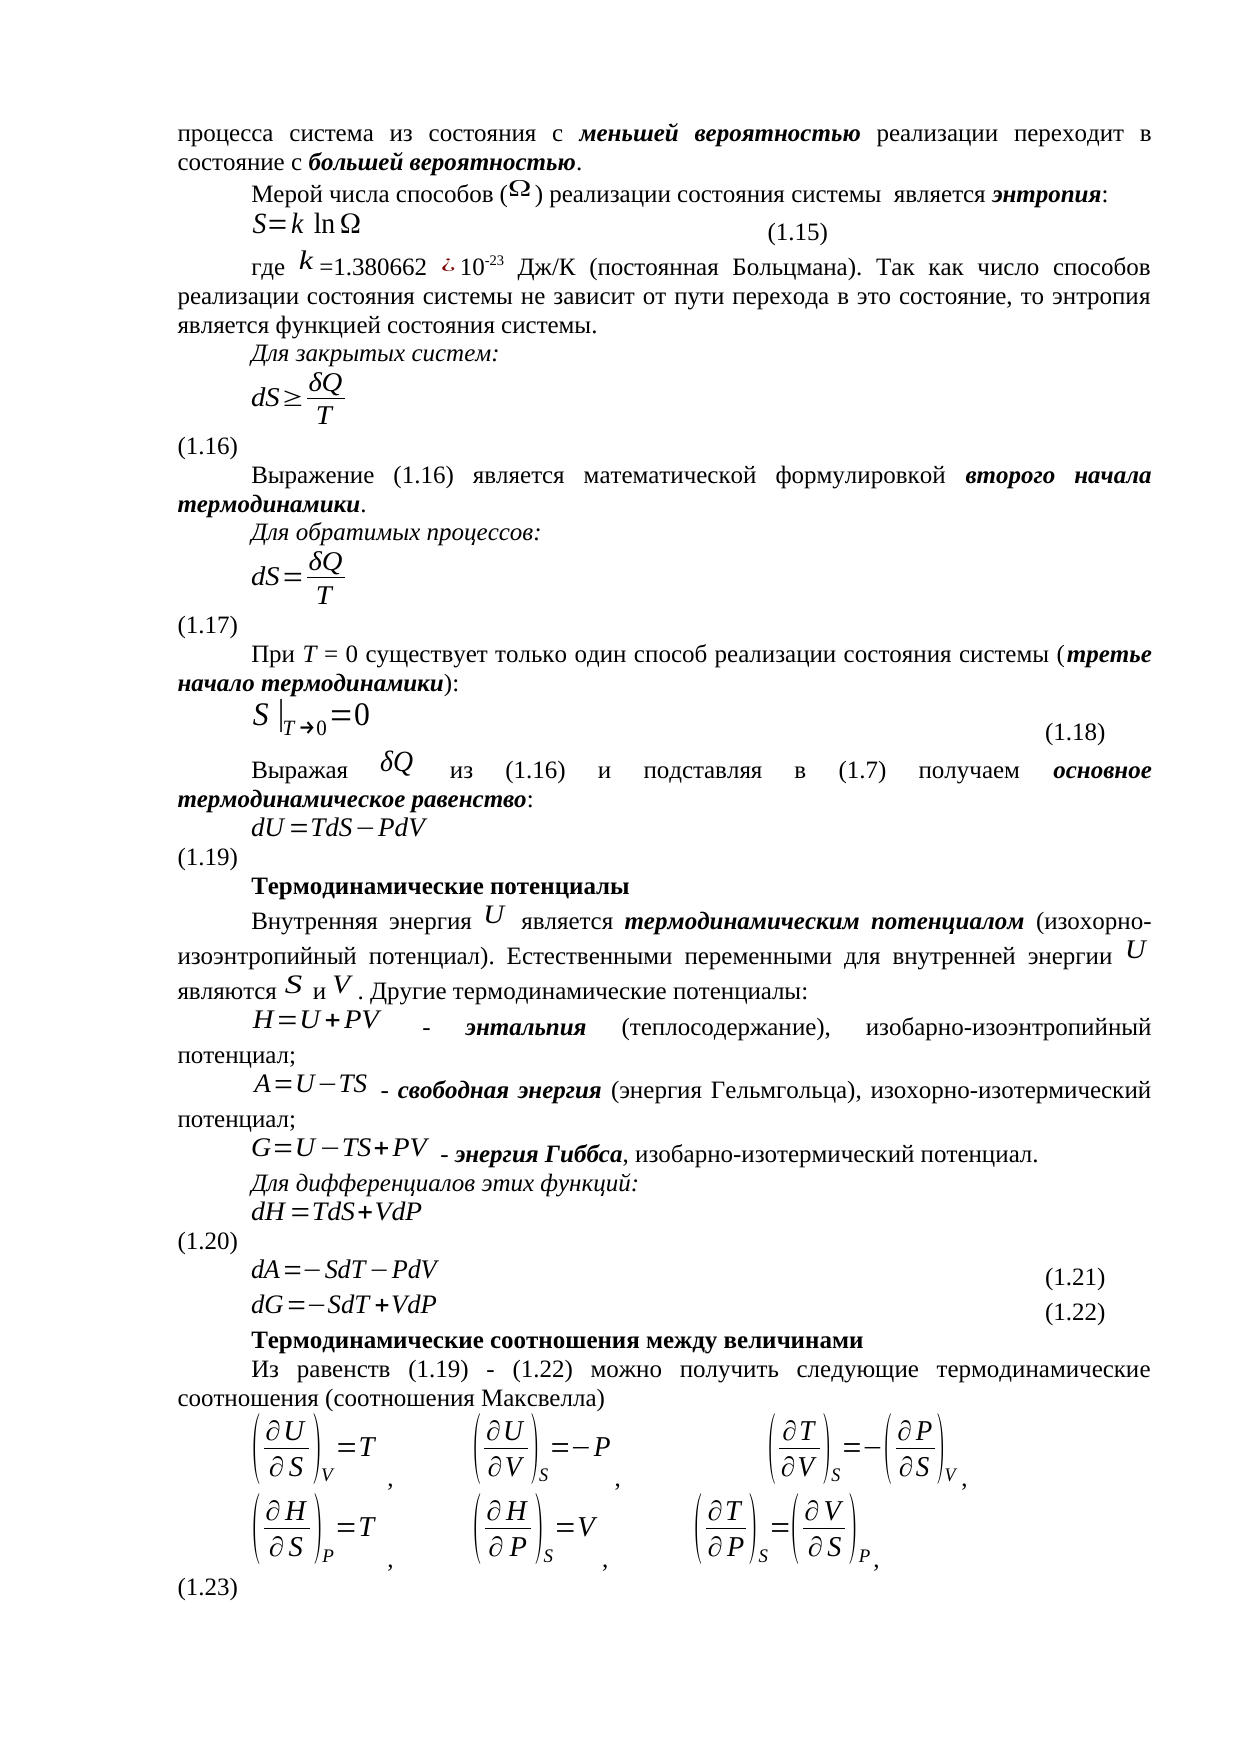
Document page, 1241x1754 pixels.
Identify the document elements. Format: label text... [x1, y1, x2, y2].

text Выражение (1.16) является математической формулировкой второго начала термодинамики. [177, 460, 1152, 517]
text (1.21) [177, 1255, 1152, 1290]
text (1.18) [177, 697, 1152, 746]
text Термодинамические потенциалы [177, 871, 1152, 900]
text При T = 0 существует только один способ реализации состояния системы (третье начало термодинамики): [177, 639, 1152, 697]
text Мерой числа способов () реализации состояния системы является энтропия: [177, 176, 1152, 208]
text , , , [177, 1412, 1152, 1492]
text - энергия Гиббса, изобарно-изотермический потенциал. [177, 1133, 1152, 1168]
subtitle Для дифференциалов этих функций: [177, 1168, 1152, 1197]
text (1.16) [177, 367, 1152, 460]
subtitle Для обратимых процессов: [177, 517, 1152, 546]
text (1.22) [177, 1290, 1152, 1325]
text Выражая из (1.16) и подставляя в (1.7) получаем основное термодинамическое равенство: [177, 746, 1152, 813]
text - энтальпия (теплосодержание), изобарно-изоэнтропийный потенциал; [177, 1005, 1152, 1069]
text Из равенств (1.19) - (1.22) можно получить следующие термодинамические соотношения (соотношения Максвелла) [177, 1354, 1152, 1412]
text , , , (1.23) [177, 1492, 1152, 1601]
text - свободная энергия (энергия Гельмгольца), изохорно-изотермический потенциал; [177, 1069, 1152, 1133]
text Термодинамические соотношения между величинами [177, 1325, 1152, 1354]
text (1.20) [177, 1197, 1152, 1255]
text (1.17) [177, 546, 1152, 639]
subtitle Для закрытых систем: [177, 338, 1152, 367]
text (1.19) [177, 813, 1152, 871]
text где =1.380662 10-23 Дж/К (постоянная Больцмана). Так как число способов реализации состояния системы не зависит от пути перехода в это состояние, то энтропия является функцией состояния системы. [177, 246, 1152, 338]
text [177, 118, 1152, 176]
text Внутренняя энергия является термодинамическим потенциалом (изохорно-изоэнтропийный потенциал). Естественными переменными для внутренней энергии являются и . Другие термодинамические потенциалы: [177, 900, 1152, 1005]
text (1.15) [177, 208, 1152, 246]
